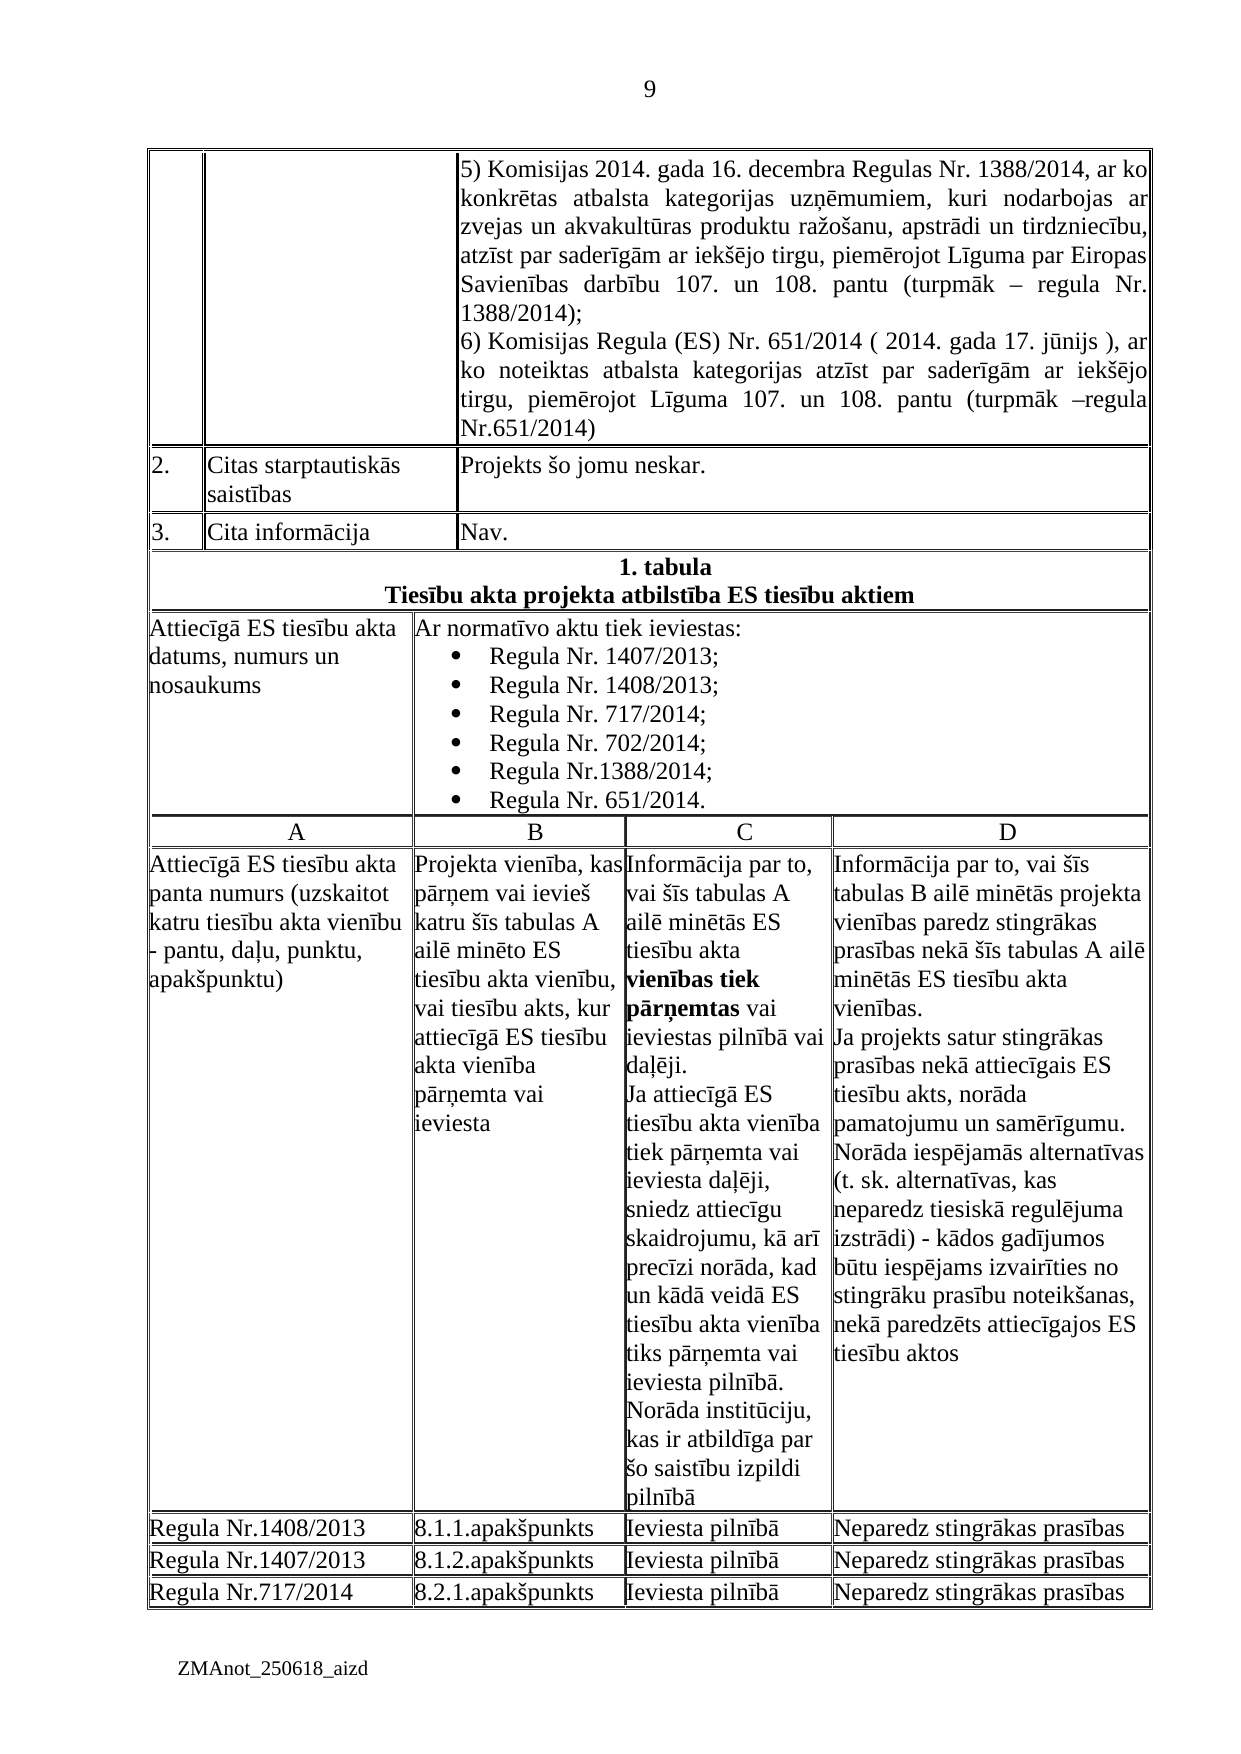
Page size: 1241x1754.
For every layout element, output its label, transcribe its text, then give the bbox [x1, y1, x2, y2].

table_cell 8.1.1.apakšpunkts [415, 1514, 624, 1542]
table_cell Attiecīgā ES tiesību akta datums, numurs un nosaukums [150, 609, 412, 814]
table_cell C [627, 817, 831, 846]
table_cell Projekta vienība, kas pārņem vai ievieš katru šīs tabulas A ailē minēto ES tiesību akta vienību, vai tiesību akts, kur attiecīgā ES tiesību akta vienība pārņemta vai ieviesta [415, 849, 624, 1510]
table_cell 1. [148, 149, 204, 444]
table_cell A [150, 814, 412, 846]
table_cell Regula Nr.1408/2013 [150, 1510, 412, 1542]
table_cell Citas starptautiskās saistības [206, 448, 456, 511]
table_cell 8.1.2.apakšpunkts [415, 1546, 624, 1574]
table_cell Regula Nr.1407/2013 [150, 1542, 412, 1574]
table_cell B [415, 817, 624, 846]
table_cell Informācija par to, vai šīs tabulas B ailē minētās projekta vienības paredz stingrākas prasības nekā šīs tabulas A ailē minētās ES tiesību akta vienības. Ja projekts satur stingrākas prasības nekā attiecīgais ES tiesību akts, norāda pamatojumu un samērīgumu. Norāda iespējamās alternatīvas (t. sk. alternatīvas, kas neparedz tiesiskā regulējuma izstrādi) - kādos gadījumos būtu iespējams izvairīties no stingrāku prasību noteikšanas, nekā paredzēts attiecīgajos ES tiesību aktos [833, 846, 1151, 1510]
table_cell 1. tabula Tiesību akta projekta atbilstība ES tiesību aktiem [148, 549, 1151, 609]
table_cell Regula Nr.717/2014 [150, 1574, 413, 1606]
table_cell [457, 151, 1149, 444]
table_cell Ieviesta pilnībā [625, 1578, 833, 1606]
table_cell 3. [148, 511, 204, 549]
table_cell 8.2.1.apakšpunkts [414, 1578, 625, 1606]
table_cell 2. [150, 444, 202, 511]
table_cell Ieviesta pilnībā [627, 1514, 831, 1542]
table_cell Attiecīgā ES tiesību akta panta numurs (uzskaitot katru tiesību akta vienību - pantu, daļu, punktu, apakšpunktu) [148, 846, 413, 1510]
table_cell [833, 1574, 1150, 1606]
table_cell Ar normatīvo aktu tiek ieviestas: Regula Nr. 1407/2013; Regula Nr. 1408/2013; Regula Nr. 717/2014; Regula Nr. 702/2014; Regula Nr.1388/2014; Regula Nr. 651/2014. [415, 609, 1150, 814]
table_cell Neparedz stingrākas prasības [834, 1542, 1150, 1574]
table_cell D [834, 814, 1149, 846]
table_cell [204, 151, 457, 444]
table_cell Ieviesta pilnībā [627, 1546, 831, 1574]
table_cell Neparedz stingrākas prasības [834, 1510, 1150, 1542]
table_cell Informācija par to, vai šīs tabulas A ailē minētās ES tiesību akta vienības tiek pārņemtas vai ieviestas pilnībā vai daļēji. Ja attiecīgā ES tiesību akta vienība tiek pārņemta vai ieviesta daļēji, sniedz attiecīgu skaidrojumu, kā arī precīzi norāda, kad un kādā veidā ES tiesību akta vienība tiks pārņemta vai ieviesta pilnībā. Norāda institūciju, kas ir atbildīga par šo saistību izpildi pilnībā [627, 849, 831, 1510]
table_cell Nav. [457, 511, 1151, 549]
table_cell Projekts šo jomu neskar. [459, 444, 1150, 511]
table_cell Cita informācija [206, 514, 456, 549]
